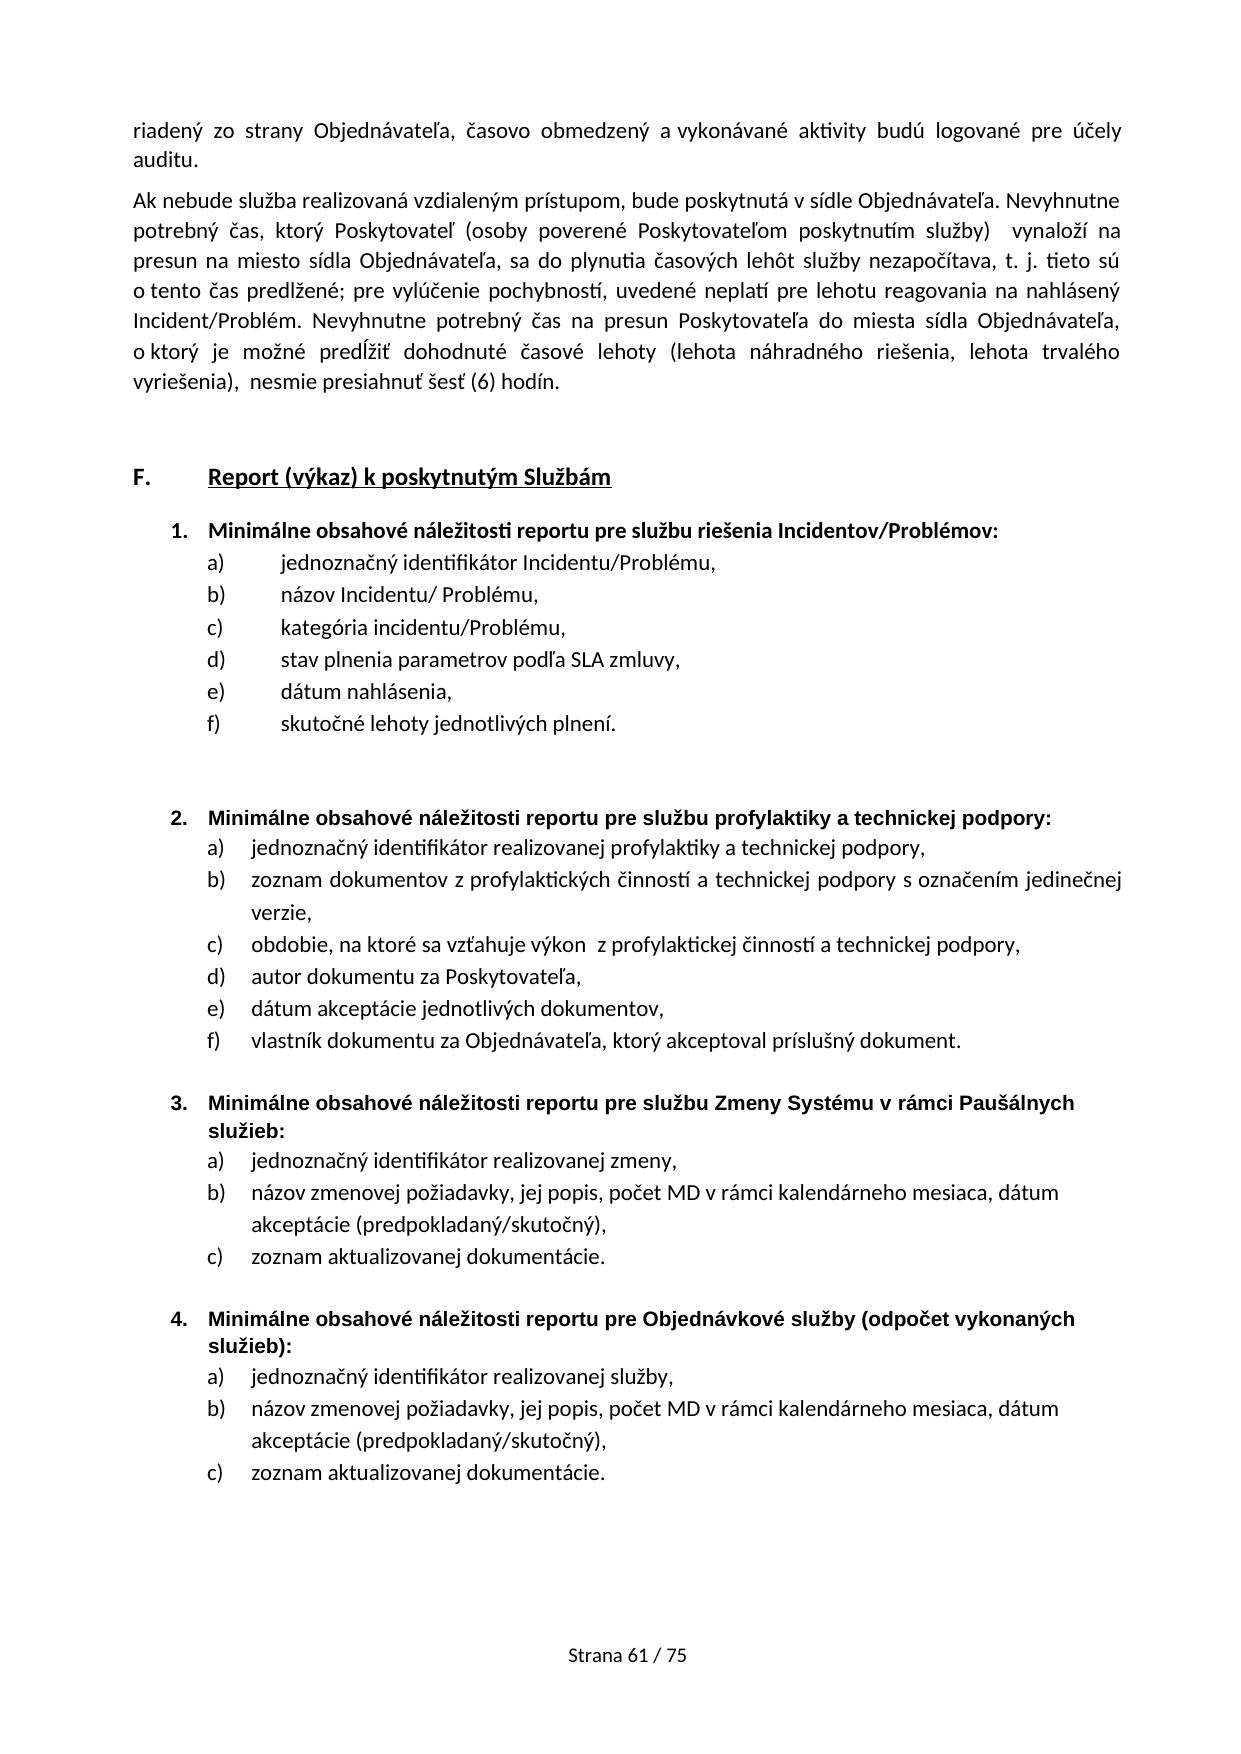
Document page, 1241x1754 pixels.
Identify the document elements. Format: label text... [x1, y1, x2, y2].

list Minimálne obsahové náležitosti reportu pre službu profylaktiky a technickej podpory: [170, 806, 1122, 830]
list Minimálne obsahové náležitosti reportu pre službu Zmeny Systému v rámci Paušálnych služieb: [170, 1091, 1122, 1142]
list Minimálne obsahové náležitosti reportu pre Objednávkové služby (odpočet vykonaných služieb): [170, 1307, 1122, 1358]
list názov Incidentu/ Problému, [207, 581, 1122, 609]
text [133, 115, 1122, 173]
list vlastník dokumentu za Objednávateľa, ktorý akceptoval príslušný dokument. [207, 1027, 1122, 1054]
list dátum nahlásenia, [207, 677, 1122, 705]
list dátum akceptácie jednotlivých dokumentov, [207, 994, 1122, 1022]
subtitle Report (výkaz) k poskytnutým Službám [133, 461, 1122, 491]
list stav plnenia parametrov podľa SLA zmluvy, [207, 645, 1122, 673]
list autor dokumentu za Poskytovateľa, [207, 962, 1122, 990]
list jednoznačný identifikátor realizovanej profylaktiky a technickej podpory, [207, 833, 1122, 861]
list názov zmenovej požiadavky, jej popis, počet MD v rámci kalendárneho mesiaca, dátum akceptácie (predpokladaný/skutočný), [207, 1394, 1122, 1454]
list jednoznačný identifikátor Incidentu/Problému, [207, 548, 1122, 576]
list skutočné lehoty jednotlivých plnení. [207, 709, 1122, 737]
list jednoznačný identifikátor realizovanej služby, [207, 1362, 1122, 1390]
list obdobie, na ktoré sa vzťahuje výkon z profylaktickej činností a technickej podpory, [207, 930, 1122, 958]
list zoznam dokumentov z profylaktických činností a technickej podpory s označením jedinečnej verzie, [207, 866, 1122, 926]
list zoznam aktualizovanej dokumentácie. [207, 1242, 1122, 1271]
list zoznam aktualizovanej dokumentácie. [207, 1458, 1122, 1486]
list kategória incidentu/Problému, [207, 613, 1122, 641]
list názov zmenovej požiadavky, jej popis, počet MD v rámci kalendárneho mesiaca, dátum akceptácie (predpokladaný/skutočný), [207, 1178, 1122, 1238]
list jednoznačný identifikátor realizovanej zmeny, [207, 1146, 1122, 1174]
text Ak nebude služba realizovaná vzdialeným prístupom, bude poskytnutá v sídle Objednávateľa. Nevyhnutne potrebný čas, ktorý Poskytovateľ (osoby poverené Poskytovateľom poskytnutím služby) vynaloží na presun na miesto sídla Objednávateľa, sa do plynutia časových lehôt služby nezapočítava, t. j. tieto sú o tento čas predlžené; pre vylúčenie pochybností, uvedené neplatí pre lehotu reagovania na nahlásený Incident/Problém. Nevyhnutne potrebný čas na presun Poskytovateľa do miesta sídla Objednávateľa, o ktorý je možné predĺžiť dohodnuté časové lehoty (lehota náhradného riešenia, lehota trvalého vyriešenia), nesmie presiahnuť šesť (6) hodín. [133, 186, 1122, 395]
list Minimálne obsahové náležitosti reportu pre službu riešenia Incidentov/Problémov: [170, 516, 1122, 544]
